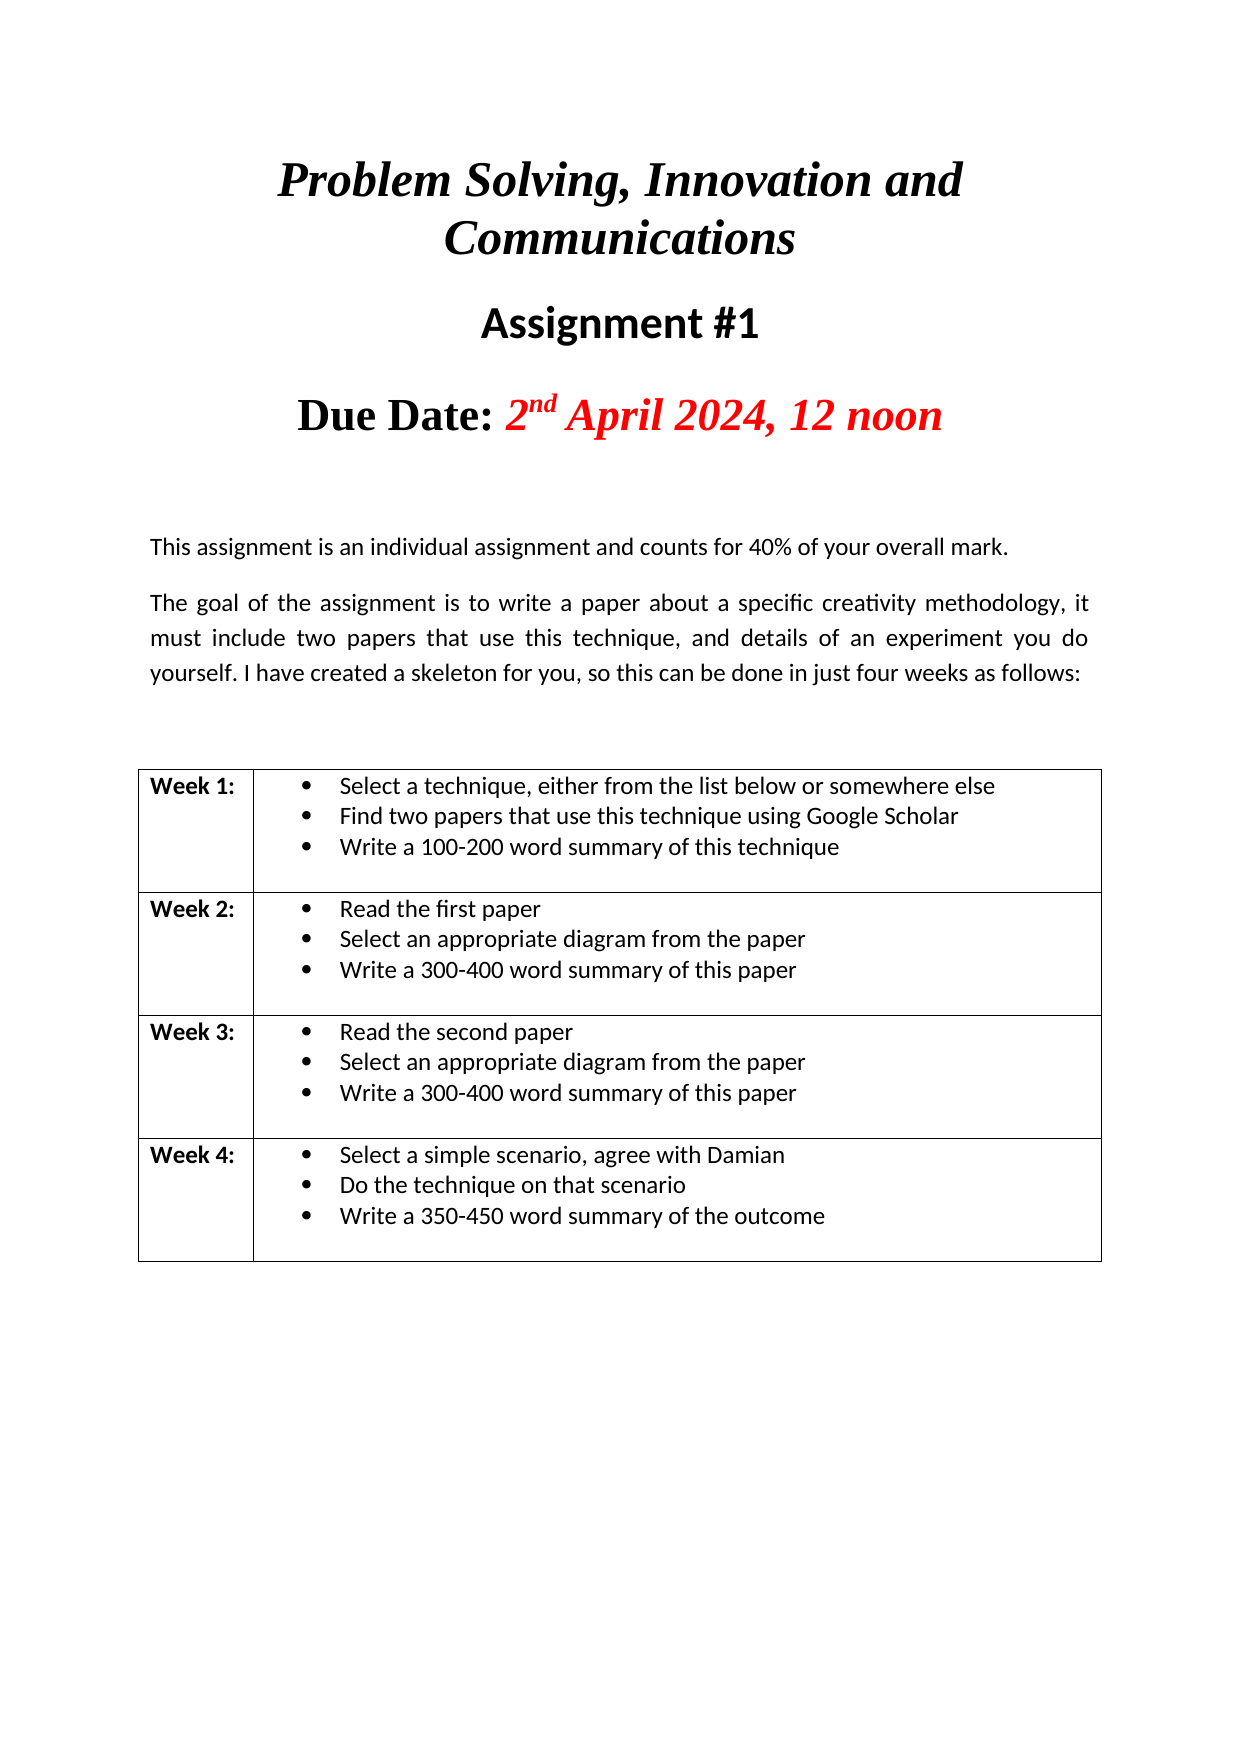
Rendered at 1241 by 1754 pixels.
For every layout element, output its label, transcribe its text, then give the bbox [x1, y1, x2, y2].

table_cell Read the first paper Select an appropriate diagram from the paper Write a 300-400 word summary of this paper [254, 893, 1101, 1015]
subtitle Problem Solving, Innovation and Communications [150, 150, 1090, 265]
text The goal of the assignment is to write a paper about a specific creativity methodology, it must include two papers that use this technique, and details of an experiment you do yourself. I have created a skeleton for you, so this can be done in just four weeks as follows: [150, 587, 1090, 688]
text This assignment is an individual assignment and counts for 40% of your overall mark. [150, 531, 1090, 562]
table_header Select a technique, either from the list below or somewhere else Find two papers that use this technique using Google Scholar Write a 100-200 word summary of this technique [254, 770, 1101, 892]
table_cell Select a simple scenario, agree with Damian Do the technique on that scenario Write a 350-450 word summary of the outcome [254, 1139, 1101, 1261]
table_cell Week 2: [139, 893, 253, 1015]
subtitle Due Date: 2nd April 2024, 12 noon [150, 388, 1090, 440]
table_header Week 1: [139, 770, 253, 892]
text Assignment #1 [150, 294, 1090, 350]
table_cell Week 4: [139, 1139, 253, 1261]
table_cell Read the second paper Select an appropriate diagram from the paper Write a 300-400 word summary of this paper [254, 1016, 1101, 1138]
table_cell Week 3: [139, 1016, 253, 1138]
